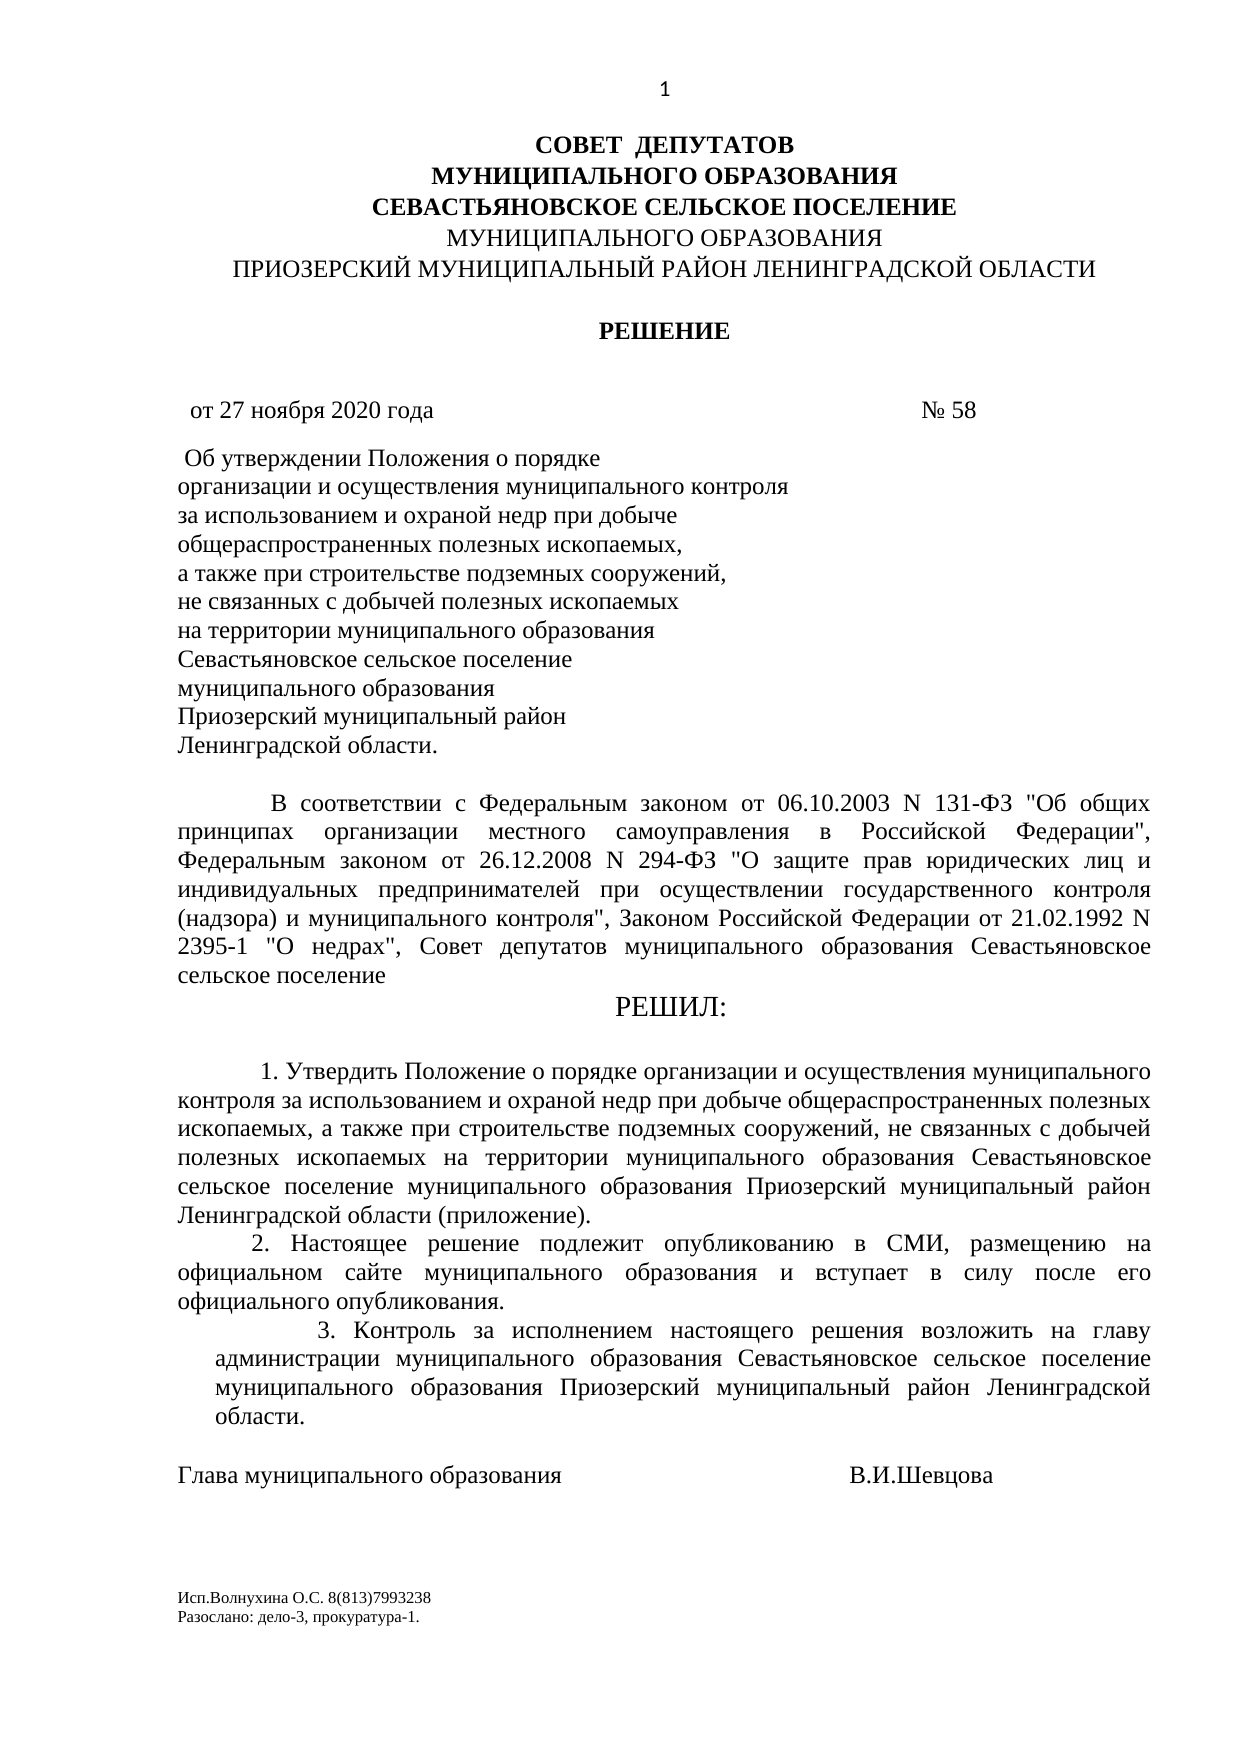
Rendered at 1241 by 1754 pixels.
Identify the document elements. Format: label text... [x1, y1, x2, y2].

text ПРИОЗЕРСКИЙ МУНИЦИПАЛЬНЫЙ РАЙОН ЛЕНИНГРАДСКОЙ ОБЛАСТИ [177, 254, 1152, 283]
text РЕШИЛ: [177, 989, 1152, 1022]
text В соответствии с Федеральным законом от 06.10.2003 N 131-ФЗ "Об общих принципах организации местного самоуправления в Российской Федерации", Федеральным законом от 26.12.2008 N 294-ФЗ "О защите прав юридических лиц и индивидуальных предпринимателей при осуществлении государственного контроля (надзора) и муниципального контроля", Законом Российской Федерации от 21.02.1992 N 2395-1 "О недрах", Совет депутатов муниципального образования Севастьяновское сельское поселение [177, 788, 1152, 989]
text организации и осуществления муниципального контроля [177, 471, 1152, 500]
text 2. Настоящее решение подлежит опубликованию в СМИ, размещению на официальном сайте муниципального образования и вступает в силу после его официального опубликования. [177, 1228, 1152, 1315]
text не связанных с добычей полезных ископаемых [177, 586, 1152, 615]
text Приозерский муниципальный район [177, 701, 1152, 730]
text Глава муниципального образования В.И.Шевцова [177, 1460, 1141, 1489]
text за использованием и охраной недр при добыче [177, 500, 1152, 529]
text Об утверждении Положения о порядке [177, 442, 1152, 471]
text 1. Утвердить Положение о порядке организации и осуществления муниципального контроля за использованием и охраной недр при добыче общераспространенных полезных ископаемых, а также при строительстве подземных сооружений, не связанных с добычей полезных ископаемых на территории муниципального образования Севастьяновское сельское поселение муниципального образования Приозерский муниципальный район Ленинградской области (приложение). [177, 1056, 1152, 1228]
text СЕВАСТЬЯНОВСКОЕ СЕЛЬСКОЕ ПОСЕЛЕНИЕ [177, 192, 1152, 221]
text 3. Контроль за исполнением настоящего решения возложить на главу администрации муниципального образования Севастьяновское сельское поселение муниципального образования Приозерский муниципальный район Ленинградской области. [215, 1315, 1152, 1430]
text муниципального образования [177, 673, 1152, 701]
text а также при строительстве подземных сооружений, [177, 558, 1152, 586]
text РЕШЕНИЕ [177, 316, 1152, 345]
text на территории муниципального образования [177, 615, 1152, 644]
text Севастьяновское сельское поселение [177, 644, 1152, 673]
text Разослано: дело-3, прокуратура-1. [177, 1607, 1141, 1626]
text Исп.Волнухина О.С. 8(813)7993238 [177, 1588, 1141, 1607]
text Ленинградской области. [177, 730, 1152, 759]
text от 27 ноября 2020 года № 58 [177, 395, 1152, 423]
text общераспространенных полезных ископаемых, [177, 529, 1152, 558]
text МУНИЦИПАЛЬНОГО ОБРАЗОВАНИЯ [177, 223, 1152, 252]
text МУНИЦИПАЛЬНОГО ОБРАЗОВАНИЯ [177, 161, 1152, 189]
text СОВЕТ ДЕПУТАТОВ [177, 130, 1152, 158]
